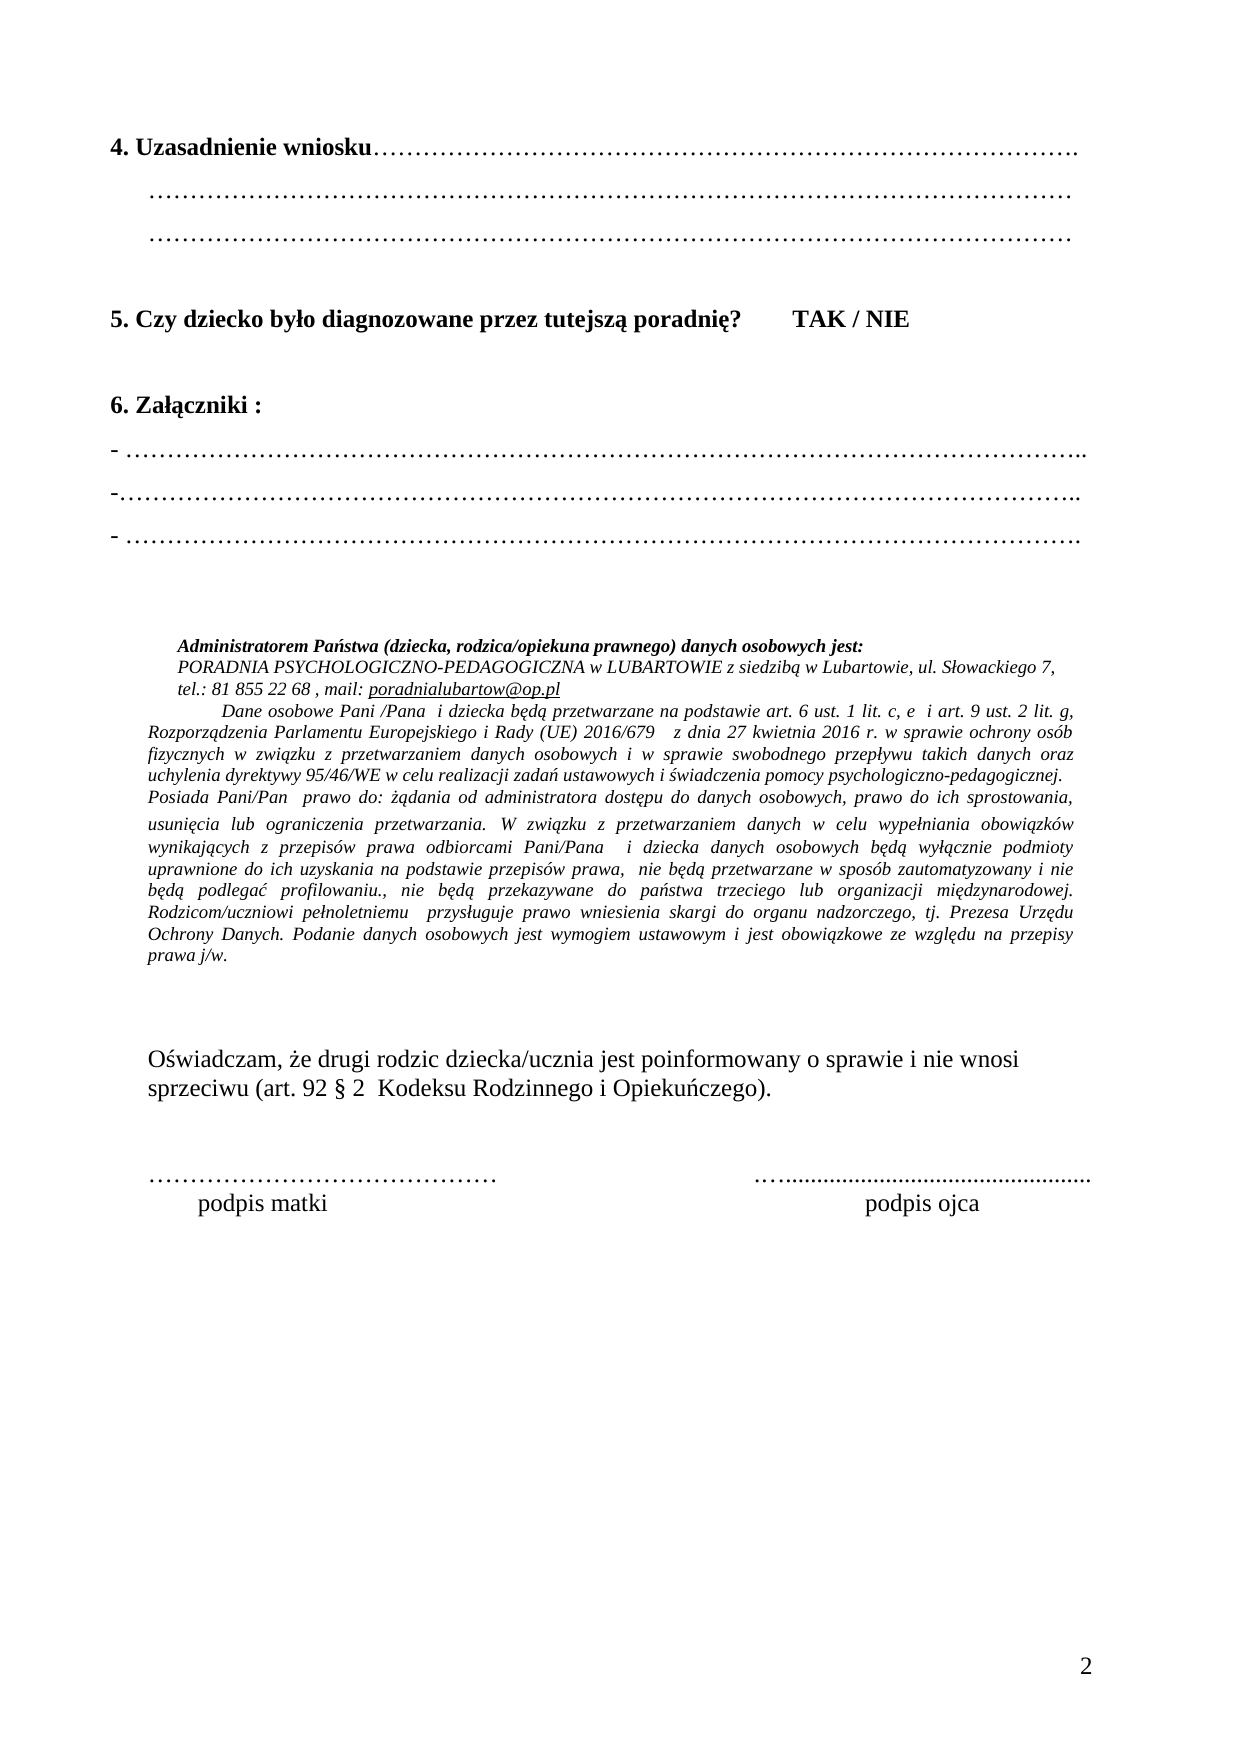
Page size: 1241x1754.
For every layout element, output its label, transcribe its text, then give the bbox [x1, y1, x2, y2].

text 4. Uzasadnienie wniosku…………………………………………………………………………. [110, 132, 1092, 161]
text Administratorem Państwa (dziecka, rodzica/opiekuna prawnego) danych osobowych jest: [177, 635, 1092, 656]
text …………………………………… .…................................................. [148, 1159, 1092, 1188]
text tel.: 81 855 22 68 , mail: poradnialubartow@op.pl [177, 678, 1092, 699]
text -…………………………………………………………………………………………………….. [110, 477, 1092, 506]
text podpis matki podpis ojca [148, 1188, 1092, 1217]
text 5. Czy dziecko było diagnozowane przez tutejszą poradnię? TAK / NIE [110, 304, 1092, 333]
text ………………………………………………………………………………………………… [148, 175, 1092, 204]
text Posiada Pani/Pan prawo do: żądania od administratora dostępu do danych osobowych, prawo do ich sprostowania, usunięcia lub ograniczenia przetwarzania. W związku z przetwarzaniem danych w celu wypełniania obowiązków wynikających z przepisów prawa odbiorcami Pani/Pana i dziecka danych osobowych będą wyłącznie podmioty uprawnione do ich uzyskania na podstawie przepisów prawa, nie będą przetwarzane w sposób zautomatyzowany i nie będą podlegać profilowaniu., nie będą przekazywane do państwa trzeciego lub organizacji międzynarodowej. Rodzicom/uczniowi pełnoletniemu przysługuje prawo wniesienia skargi do organu nadzorczego, tj. Prezesa Urzędu Ochrony Danych. Podanie danych osobowych jest wymogiem ustawowym i jest obowiązkowe ze względu na przepisy prawa j/w. [148, 786, 1075, 966]
text ………………………………………………………………………………………………… [148, 218, 1092, 247]
text 6. Załączniki : [110, 391, 1092, 419]
text - ……………………………………………………………………………………………………. [110, 520, 1092, 549]
text - …………………………………………………………………………………………………….. [110, 434, 1092, 462]
text Dane osobowe Pani /Pana i dziecka będą przetwarzane na podstawie art. 6 ust. 1 lit. c, e i art. 9 ust. 2 lit. g, Rozporządzenia Parlamentu Europejskiego i Rady (UE) 2016/679 z dnia 27 kwietnia 2016 r. w sprawie ochrony osób fizycznych w związku z przetwarzaniem danych osobowych i w sprawie swobodnego przepływu takich danych oraz uchylenia dyrektywy 95/46/WE w celu realizacji zadań ustawowych i świadczenia pomocy psychologiczno-pedagogicznej. [148, 699, 1075, 786]
text PORADNIA PSYCHOLOGICZNO-PEDAGOGICZNA w LUBARTOWIE z siedzibą w Lubartowie, ul. Słowackiego 7, [177, 656, 1092, 678]
text Oświadczam, że drugi rodzic dziecka/ucznia jest poinformowany o sprawie i nie wnosi sprzeciwu (art. 92 § 2 Kodeksu Rodzinnego i Opiekuńczego). [148, 1044, 1092, 1102]
